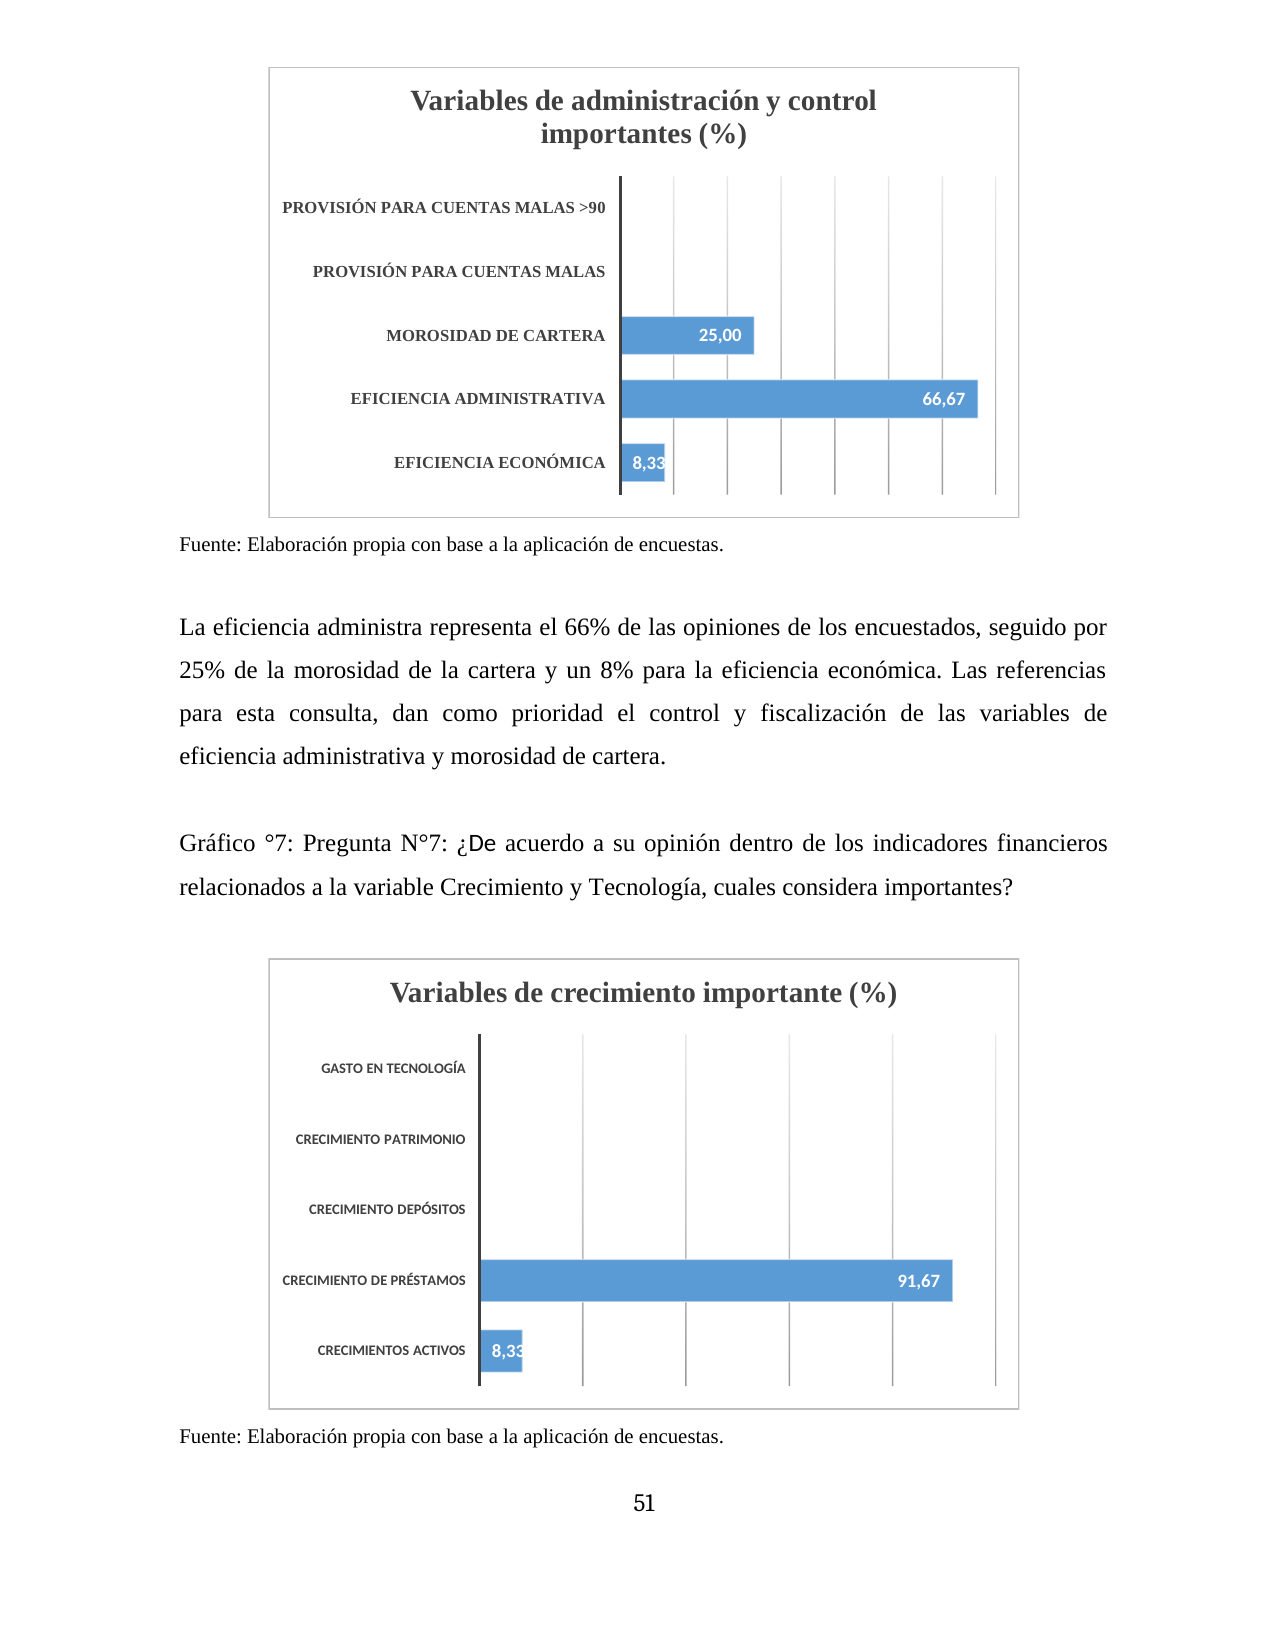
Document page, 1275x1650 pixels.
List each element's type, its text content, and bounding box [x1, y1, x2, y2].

text Gráfico °7: Pregunta N°7: ¿De acuerdo a su opinión dentro de los indicadores financieros relacionados a la variable Crecimiento y Tecnología, cuales considera importantes? [179, 827, 1108, 901]
text Fuente: Elaboración propia con base a la aplicación de encuestas. [179, 1424, 1108, 1448]
text Fuente: Elaboración propia con base a la aplicación de encuestas. [179, 532, 1108, 556]
text La eficiencia administra representa el 66% de las opiniones de los encuestados, seguido por 25% de la morosidad de la cartera y un 8% para la eficiencia económica. Las referencias para esta consulta, dan como prioridad el control y fiscalización de las variables de eficiencia administrativa y morosidad de cartera. [179, 612, 1108, 770]
